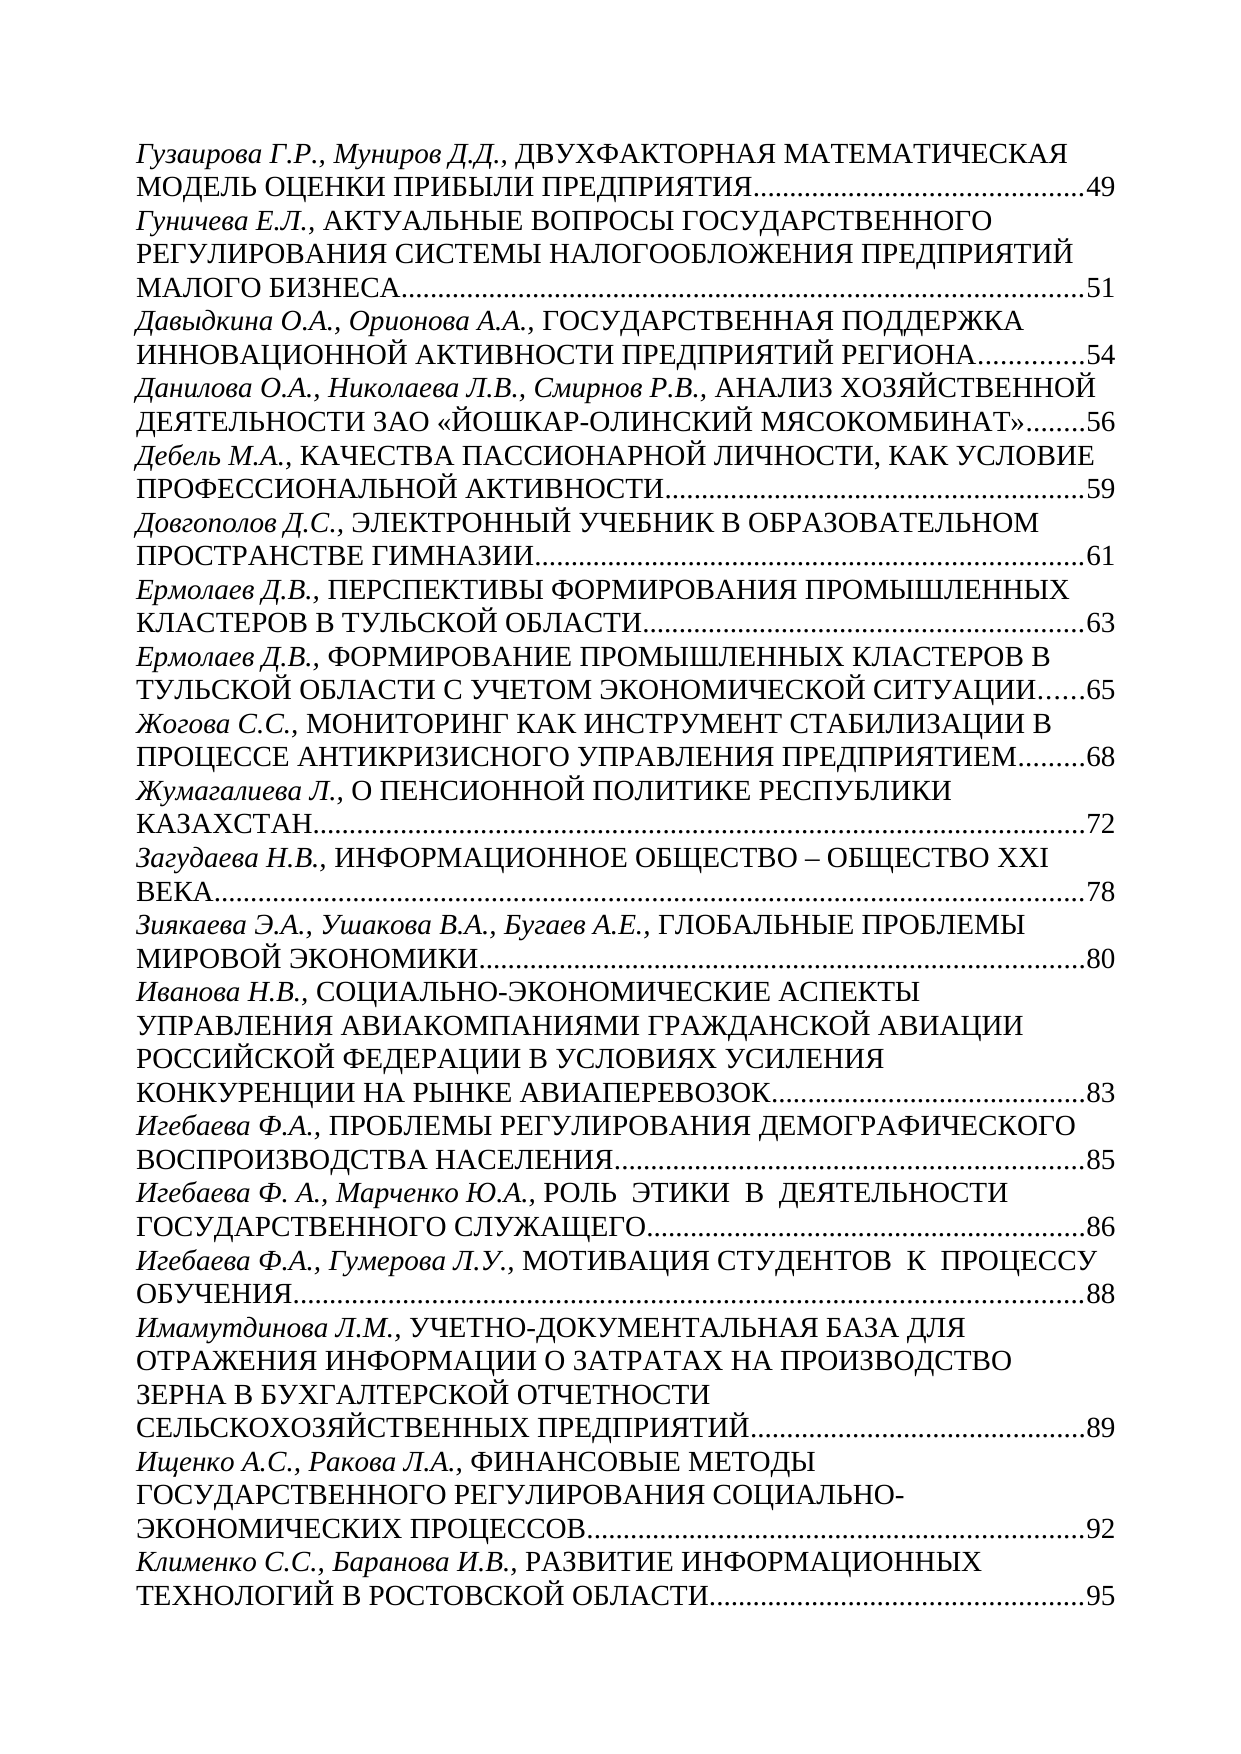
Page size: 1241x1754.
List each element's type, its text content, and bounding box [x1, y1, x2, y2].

text Довгополов Д.С., ЭЛЕКТРОННЫЙ УЧЕБНИК В ОБРАЗОВАТЕЛЬНОМ ПРОСТРАНСТВЕ ГИМНАЗИИ 61 [136, 505, 1104, 572]
text Клименко С.С., Баранова И.В., РАЗВИТИЕ ИНФОРМАЦИОННЫХ ТЕХНОЛОГИЙ В РОСТОВСКОЙ ОБЛАСТИ 95 [136, 1544, 1104, 1612]
text Имамутдинова Л.М., УЧЕТНО-ДОКУМЕНТАЛЬНАЯ БАЗА ДЛЯ ОТРАЖЕНИЯ ИНФОРМАЦИИ О ЗАТРАТАХ НА ПРОИЗВОДСТВО ЗЕРНА В БУХГАЛТЕРСКОЙ ОТЧЕТНОСТИ СЕЛЬСКОХОЗЯЙСТВЕННЫХ ПРЕДПРИЯТИЙ 89 [136, 1310, 1104, 1444]
text Игебаева Ф.А., ПРОБЛЕМЫ РЕГУЛИРОВАНИЯ ДЕМОГРАФИЧЕСКОГО ВОСПРОИЗВОДСТВА НАСЕЛЕНИЯ 85 [136, 1108, 1104, 1176]
text Данилова О.А., Николаева Л.В., Смирнов Р.В., АНАЛИЗ ХОЗЯЙСТВЕННОЙ ДЕЯТЕЛЬНОСТИ ЗАО «ЙОШКАР-ОЛИНСКИЙ МЯСОКОМБИНАТ» 56 [136, 371, 1104, 438]
text Ермолаев Д.В., ПЕРСПЕКТИВЫ ФОРМИРОВАНИЯ ПРОМЫШЛЕННЫХ КЛАСТЕРОВ В ТУЛЬСКОЙ ОБЛАСТИ 63 [136, 572, 1104, 639]
text Игебаева Ф. А., Марченко Ю.А., РОЛЬ ЭТИКИ В ДЕЯТЕЛЬНОСТИ ГОСУДАРСТВЕННОГО СЛУЖАЩЕГО 86 [136, 1176, 1104, 1243]
text Давыдкина О.А., Орионова А.А., ГОСУДАРСТВЕННАЯ ПОДДЕРЖКА ИННОВАЦИОННОЙ АКТИВНОСТИ ПРЕДПРИЯТИЙ РЕГИОНА 54 [136, 303, 1104, 371]
text Дебель М.А., КАЧЕСТВА ПАССИОНАРНОЙ ЛИЧНОСТИ, КАК УСЛОВИЕ ПРОФЕССИОНАЛЬНОЙ АКТИВНОСТИ 59 [136, 438, 1104, 505]
text Ищенко А.С., Ракова Л.А., ФИНАНСОВЫЕ МЕТОДЫ ГОСУДАРСТВЕННОГО РЕГУЛИРОВАНИЯ СОЦИАЛЬНО-ЭКОНОМИЧЕСКИХ ПРОЦЕССОВ 92 [136, 1444, 1104, 1544]
text Гузаирова Г.Р., Муниров Д.Д., ДВУХФАКТОРНАЯ МАТЕМАТИЧЕСКАЯ МОДЕЛЬ ОЦЕНКИ ПРИБЫЛИ ПРЕДПРИЯТИЯ 49 [136, 136, 1104, 203]
text Загудаева Н.В., ИНФОРМАЦИОННОЕ ОБЩЕСТВО – ОБЩЕСТВО XXI ВЕКА 78 [136, 840, 1104, 907]
text Иванова Н.В., СОЦИАЛЬНО-ЭКОНОМИЧЕСКИЕ АСПЕКТЫ УПРАВЛЕНИЯ АВИАКОМПАНИЯМИ ГРАЖДАНСКОЙ АВИАЦИИ РОССИЙСКОЙ ФЕДЕРАЦИИ В УСЛОВИЯХ УСИЛЕНИЯ КОНКУРЕНЦИИ НА РЫНКЕ АВИАПЕРЕВОЗОК 83 [136, 974, 1104, 1108]
text Ермолаев Д.В., ФОРМИРОВАНИЕ ПРОМЫШЛЕННЫХ КЛАСТЕРОВ В ТУЛЬСКОЙ ОБЛАСТИ С УЧЕТОМ ЭКОНОМИЧЕСКОЙ СИТУАЦИИ 65 [136, 639, 1104, 706]
text Жогова С.С., МОНИТОРИНГ КАК ИНСТРУМЕНТ СТАБИЛИЗАЦИИ В ПРОЦЕССЕ АНТИКРИЗИСНОГО УПРАВЛЕНИЯ ПРЕДПРИЯТИЕМ 68 [136, 706, 1104, 773]
text Жумагалиева Л., О ПЕНСИОННОЙ ПОЛИТИКЕ РЕСПУБЛИКИ КАЗАХСТАН 72 [136, 773, 1104, 840]
text Игебаева Ф.А., Гумерова Л.У., МОТИВАЦИЯ СТУДЕНТОВ К ПРОЦЕССУ ОБУЧЕНИЯ 88 [136, 1243, 1104, 1310]
text Гуничева Е.Л., АКТУАЛЬНЫЕ ВОПРОСЫ ГОСУДАРСТВЕННОГО РЕГУЛИРОВАНИЯ СИСТЕМЫ НАЛОГООБЛОЖЕНИЯ ПРЕДПРИЯТИЙ МАЛОГО БИЗНЕСА 51 [136, 203, 1104, 303]
text Зиякаева Э.А., Ушакова В.А., Бугаев А.Е., ГЛОБАЛЬНЫЕ ПРОБЛЕМЫ МИРОВОЙ ЭКОНОМИКИ 80 [136, 907, 1104, 974]
